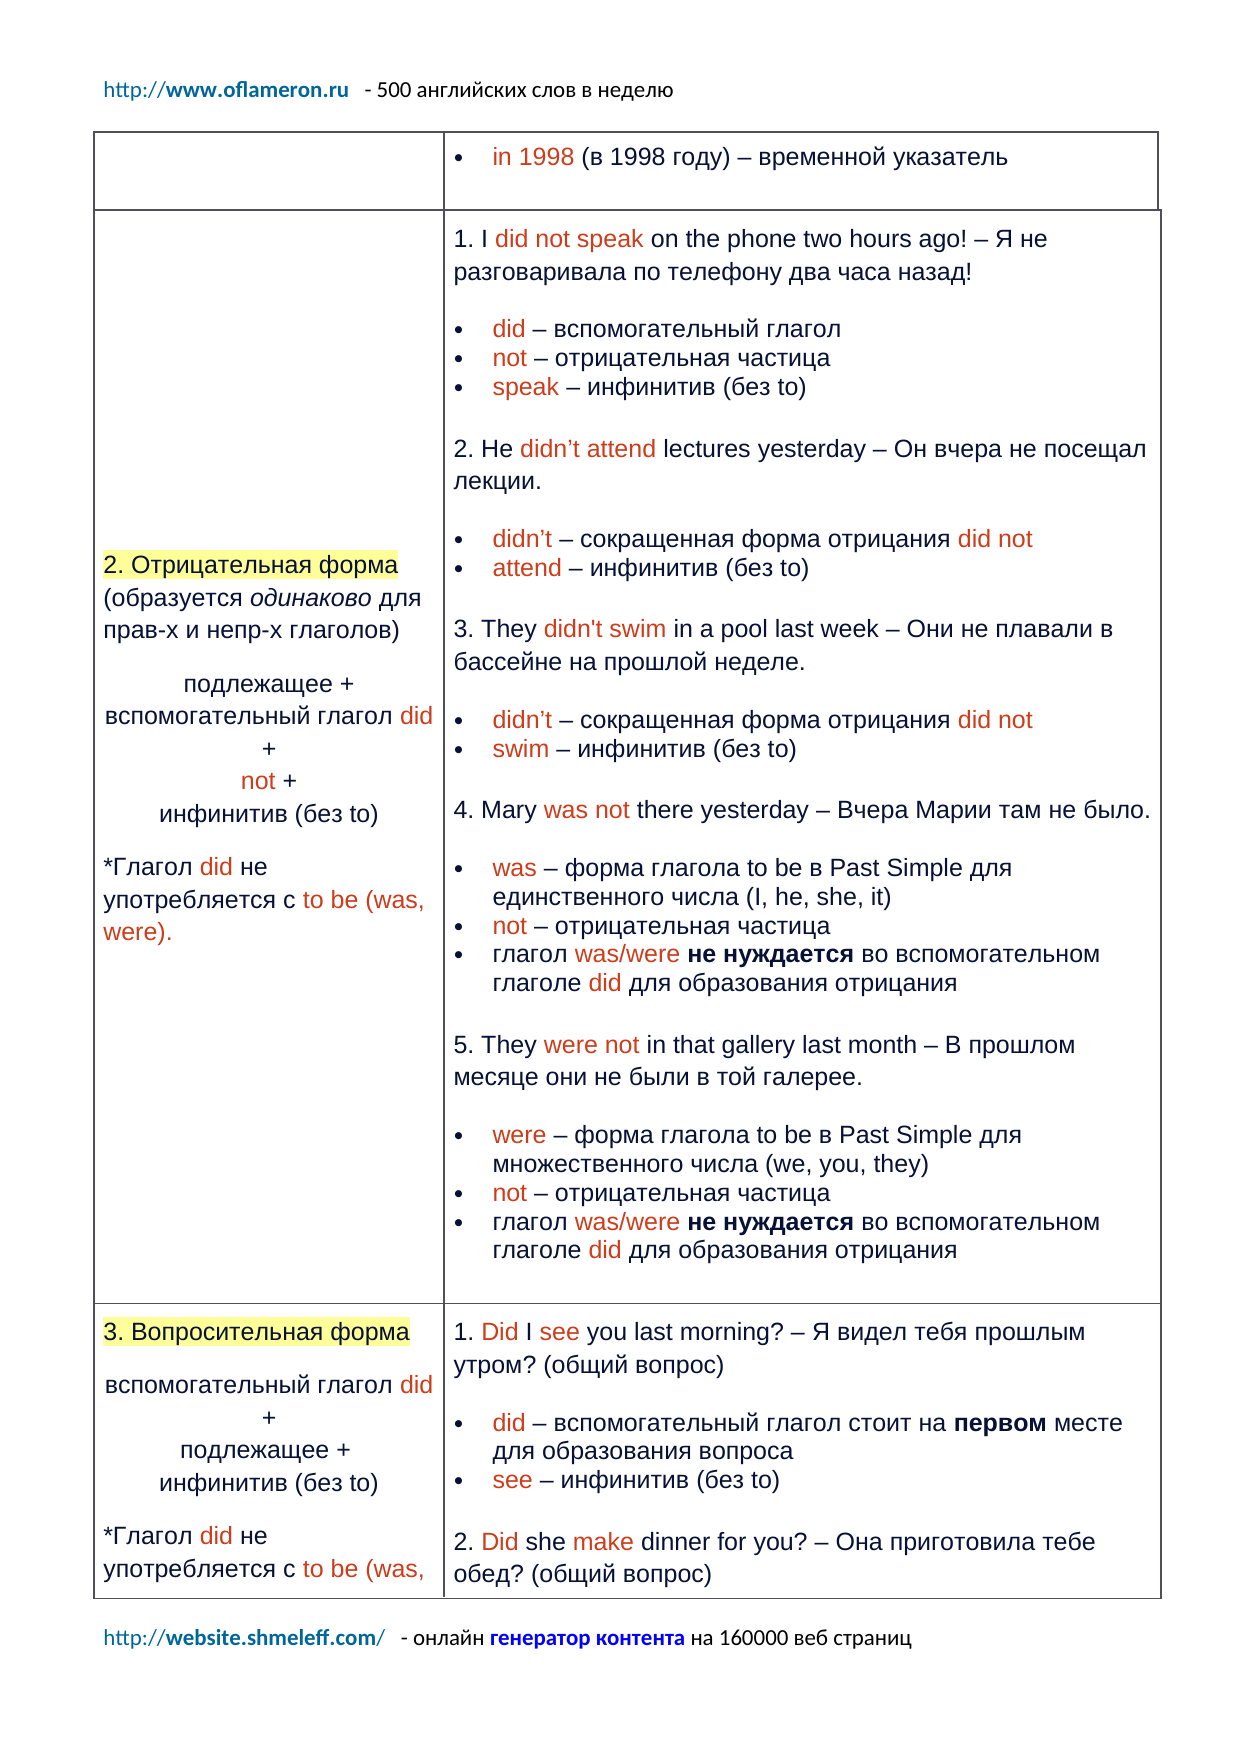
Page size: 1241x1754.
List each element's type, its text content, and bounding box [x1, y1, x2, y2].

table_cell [95, 1304, 443, 1597]
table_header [95, 133, 443, 209]
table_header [445, 133, 1157, 209]
table_cell 2. Отрицательная форма (образуется одинаково для прав-х и непр-х глаголов) подлежащее + вспомогательный глагол did + not + инфинитив (без to) *Глагол did не употребляется с to be (was, were). [95, 211, 443, 1302]
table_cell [445, 1304, 1160, 1597]
table_cell 1. I did not speak on the phone two hours ago! – Я не разговаривала по телефону два часа назад! did – вспомогательный глагол not – отрицательная частица speak – инфинитив (без to) 2. He didn’t attend lectures yesterday – Он вчера не посещал лекции. didn’t – сокращенная форма отрицания did not attend – инфинитив (без to) 3. They didn't swim in a pool last week – Они не плавали в бассейне на прошлой неделе. didn’t – сокращенная форма отрицания did not swim – инфинитив (без to) 4. Mary was not there yesterday – Вчера Марии там не было. was – форма глагола to be в Past Simple для единственного числа (I, he, she, it) not – отрицательная частица глагол was/were не нуждается во вспомогательном глаголе did для образования отрицания 5. They were not in that gallery last month – В прошлом месяце они не были в той галерее. were – форма глагола to be в Past Simple для множественного числа (we, you, they) not – отрицательная частица глагол was/were не нуждается во вспомогательном глаголе did для образования отрицания [445, 211, 1160, 1302]
